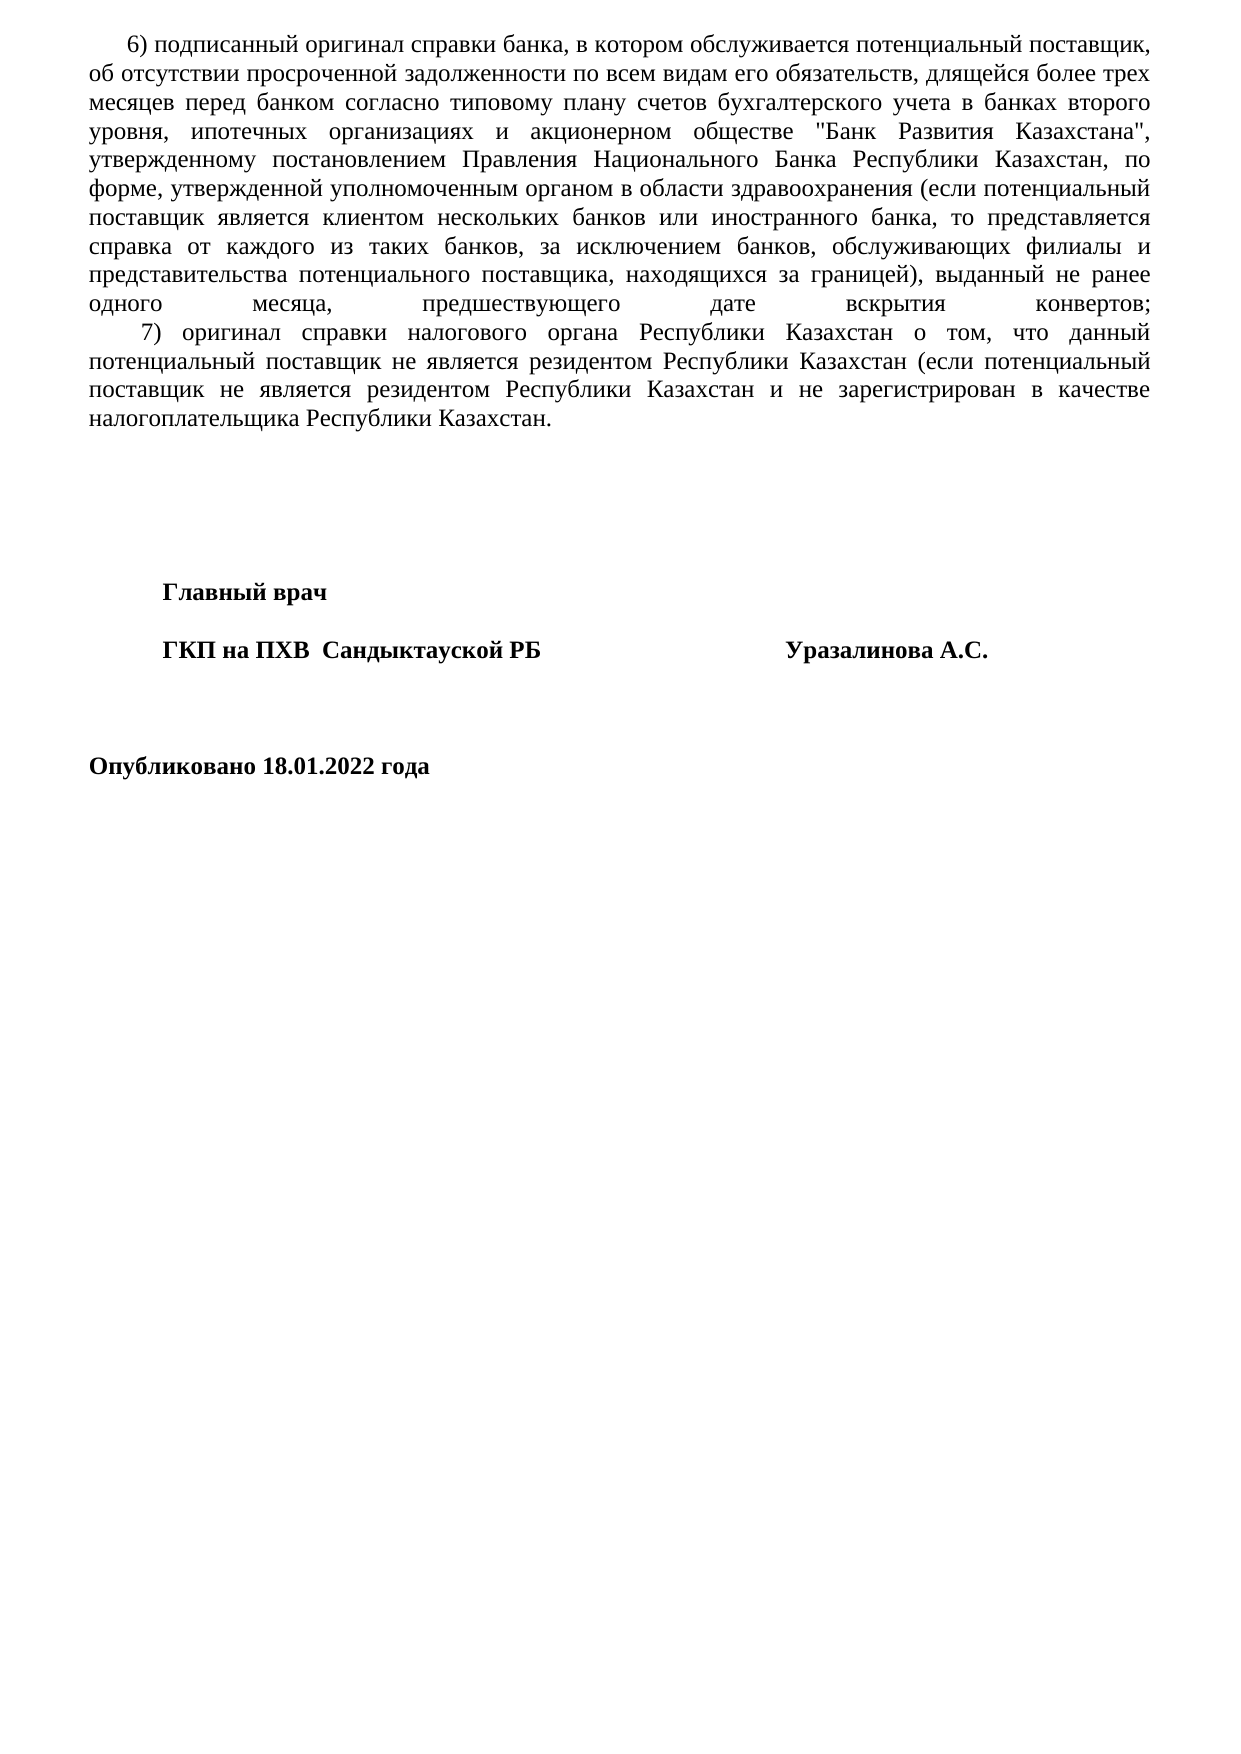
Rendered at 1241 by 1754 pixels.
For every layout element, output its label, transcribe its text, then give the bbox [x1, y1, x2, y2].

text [89, 29, 1152, 432]
text Главный врач [89, 577, 1152, 606]
subtitle Опубликовано 18.01.2022 года [89, 751, 1152, 779]
text ГКП на ПХВ Сандыктауской РБ Уразалинова А.С. [89, 635, 1152, 664]
